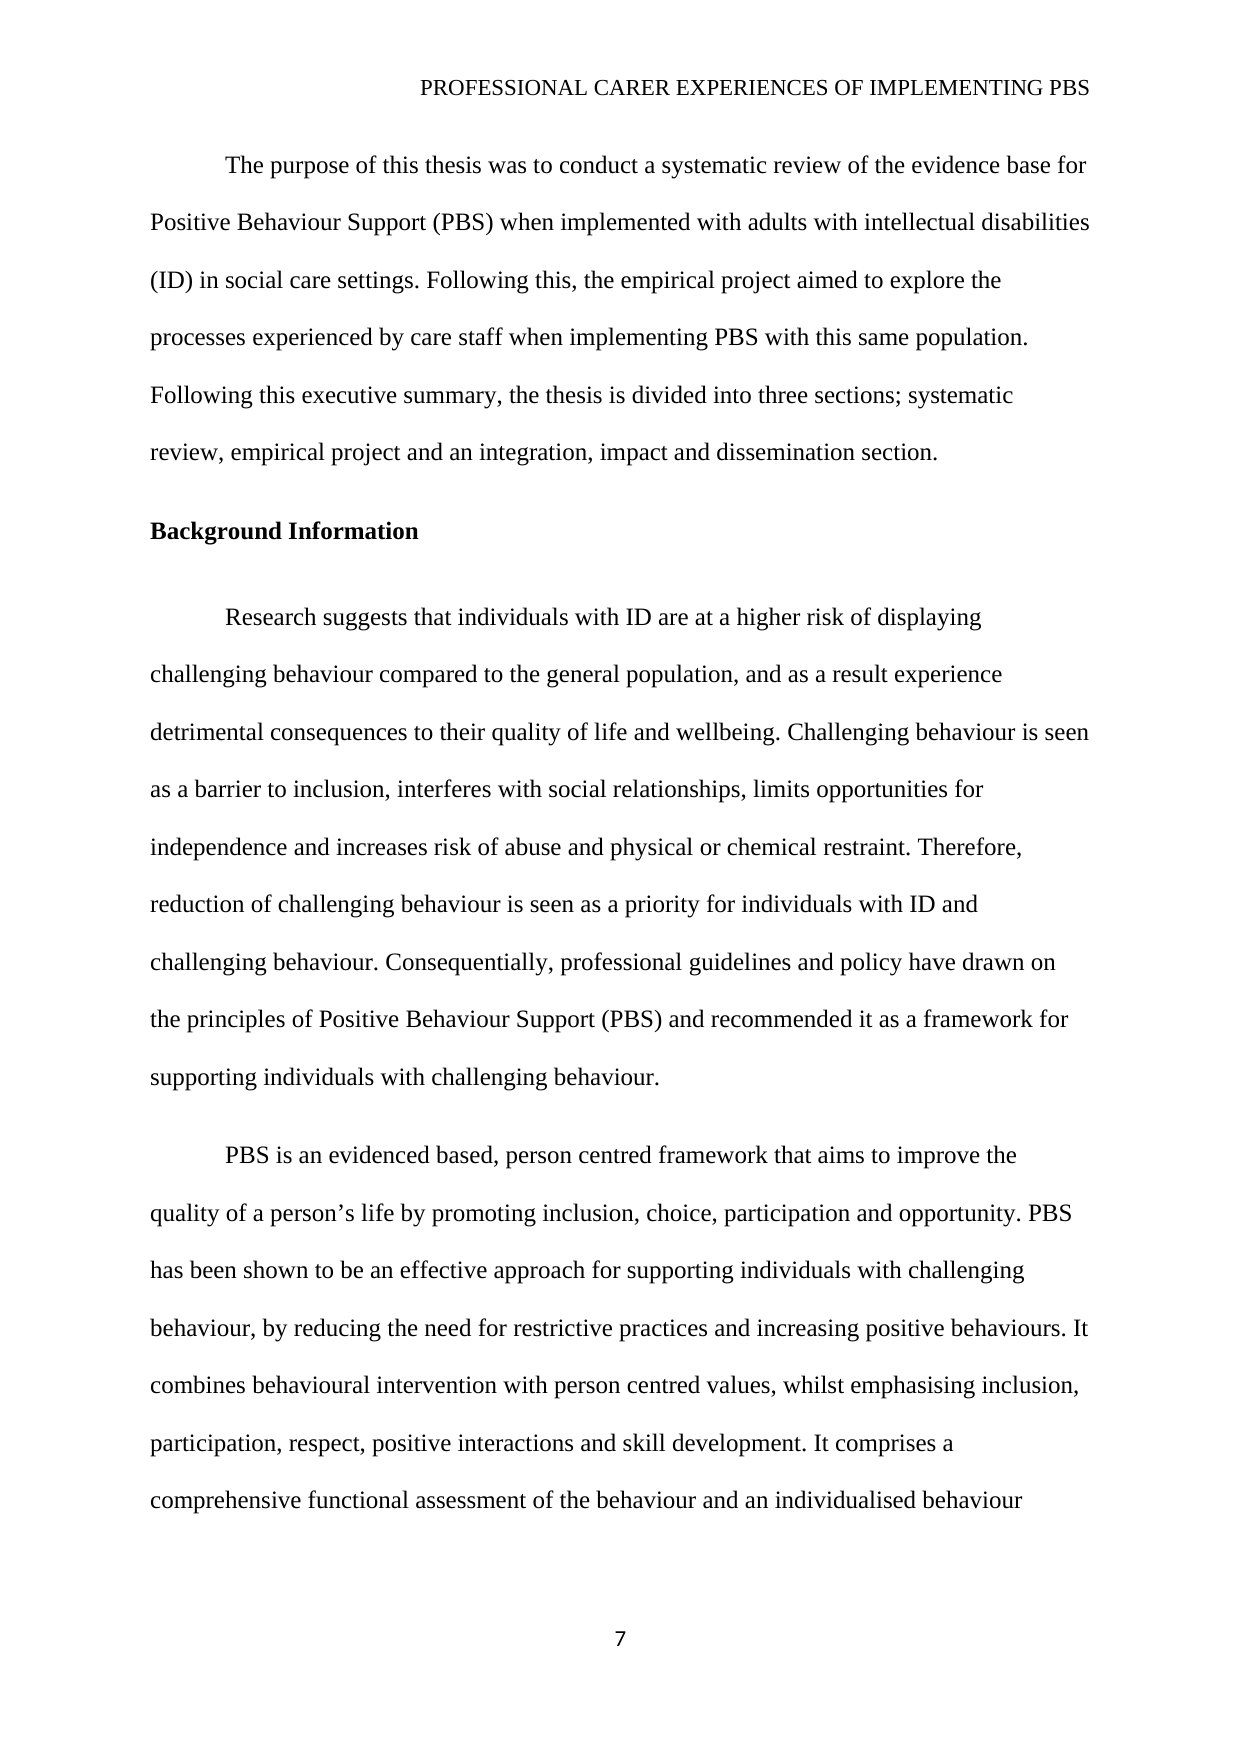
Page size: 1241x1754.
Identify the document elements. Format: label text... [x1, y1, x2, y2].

text Research suggests that individuals with ID are at a higher risk of displaying challenging behaviour compared to the general population, and as a result experience detrimental consequences to their quality of life and wellbeing. Challenging behaviour is seen as a barrier to inclusion, interferes with social relationships, limits opportunities for independence and increases risk of abuse and physical or chemical restraint. Therefore, reduction of challenging behaviour is seen as a priority for individuals with ID and challenging behaviour. Consequentially, professional guidelines and policy have drawn on the principles of Positive Behaviour Support (PBS) and recommended it as a framework for supporting individuals with challenging behaviour. [150, 602, 1090, 1091]
subtitle Background Information [150, 516, 1090, 544]
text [150, 1140, 1090, 1514]
text The purpose of this thesis was to conduct a systematic review of the evidence base for Positive Behaviour Support (PBS) when implemented with adults with intellectual disabilities (ID) in social care settings. Following this, the empirical project aimed to explore the processes experienced by care staff when implementing PBS with this same population. Following this executive summary, the thesis is divided into three sections; systematic review, empirical project and an integration, impact and dissemination section. [150, 236, 1090, 466]
text The purpose of this thesis was to conduct a systematic review of the evidence base for Positive Behaviour Support (PBS) when implemented with adults with intellectual disabilities (ID) in social care settings. Following this, the empirical project aimed to explore the processes experienced by care staff when implementing PBS with this same population. Following this executive summary, the thesis is divided into three sections; systematic review, empirical project and an integration, impact and dissemination section. [150, 150, 1090, 208]
